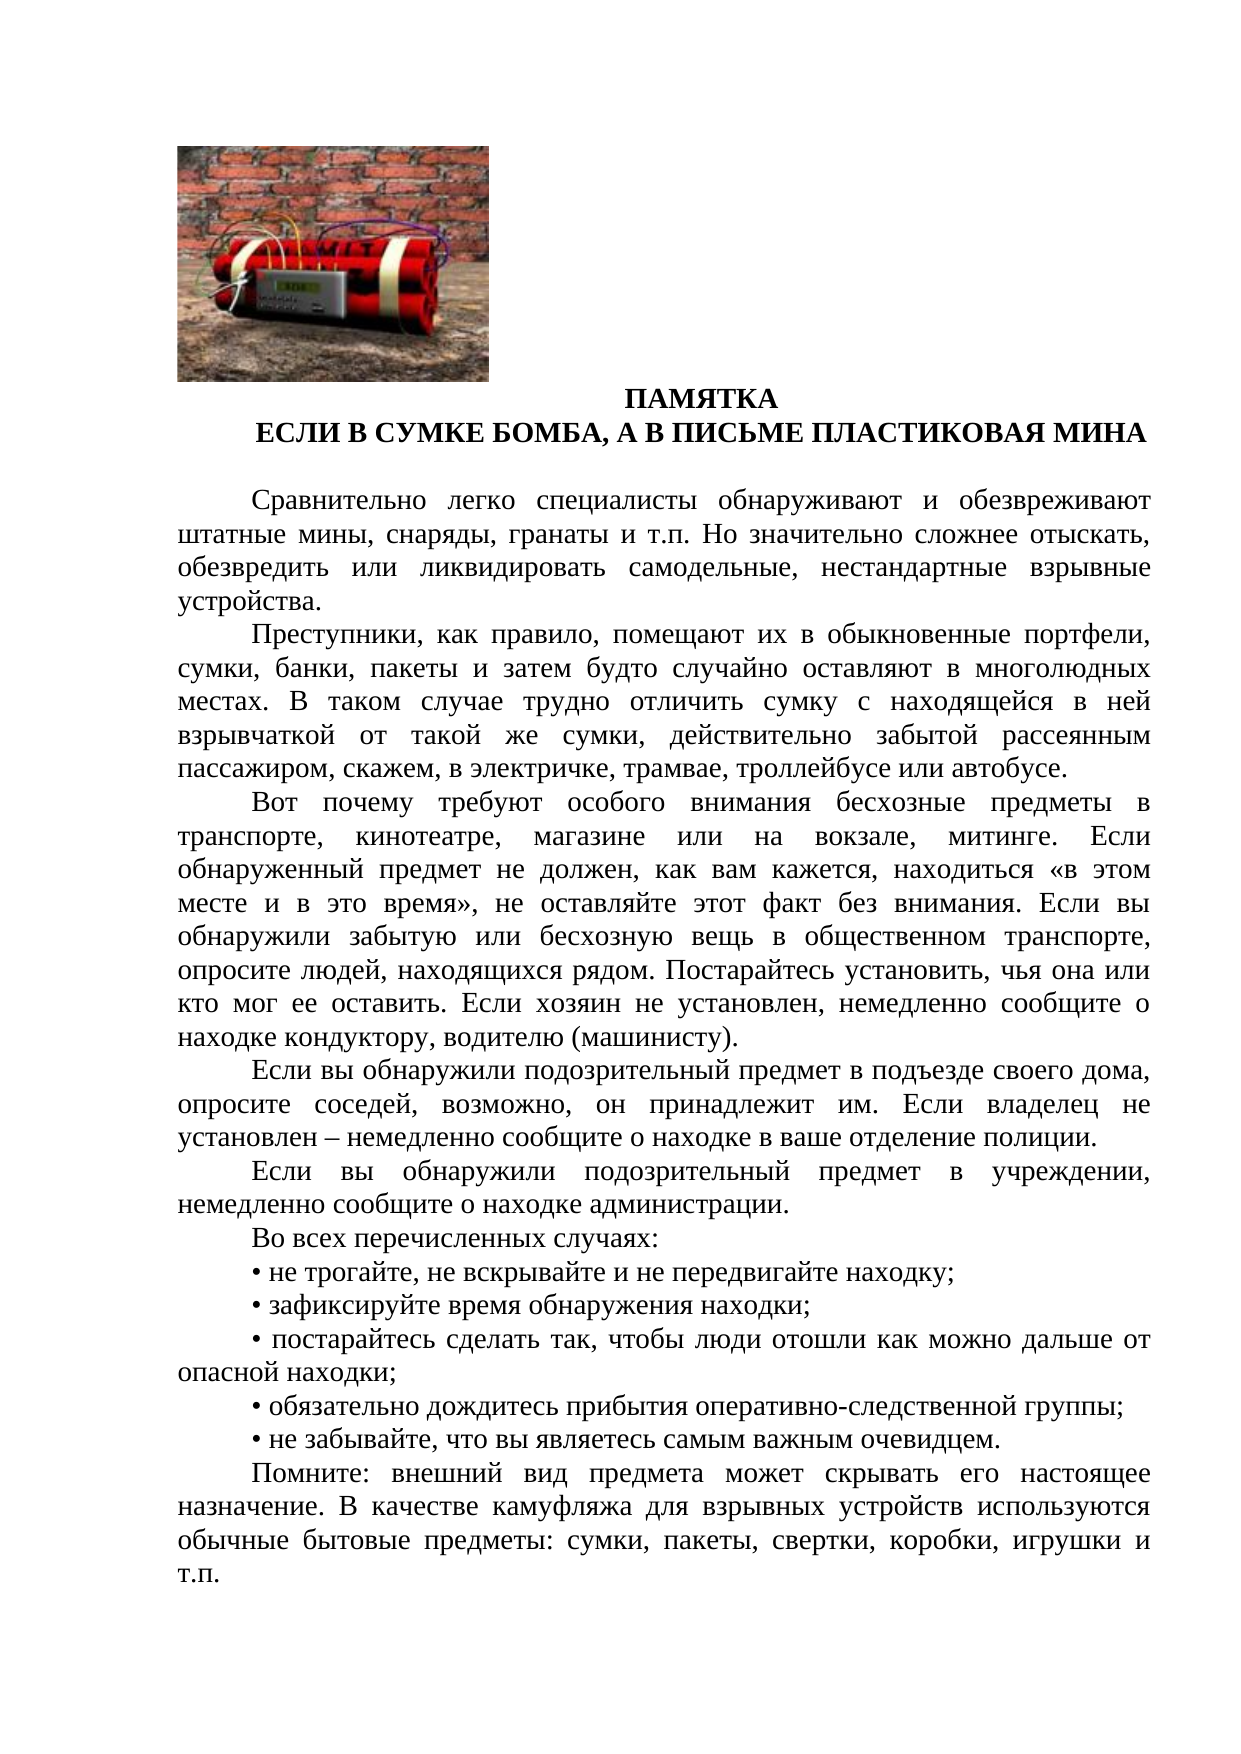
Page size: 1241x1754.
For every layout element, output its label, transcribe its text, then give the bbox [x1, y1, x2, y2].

text • зафиксируйте время обнаружения находки; [177, 1287, 1152, 1321]
text Если вы обнаружили подозрительный предмет в учреждении, немедленно сообщите о находке администрации. [177, 1153, 1152, 1220]
text • постарайтесь сделать так, чтобы люди отошли как можно дальше от опасной находки; [177, 1321, 1152, 1388]
text Помните: внешний вид предмета может скрывать его настоящее назначение. В качестве камуфляжа для взрывных устройств используются обычные бытовые предметы: сумки, пакеты, свертки, коробки, игрушки и т.п. [177, 1455, 1152, 1589]
text ЕСЛИ В СУМКЕ БОМБА, А В ПИСЬМЕ ПЛАСТИКОВАЯ МИНА [177, 415, 1152, 449]
text • не трогайте, не вскрывайте и не передвигайте находку; [177, 1254, 1152, 1287]
text • не забывайте, что вы являетесь самым важным очевидцем. [177, 1421, 1152, 1455]
text ПАМЯТКА [177, 382, 1152, 415]
text Сравнительно легко специалисты обнаруживают и обезвреживают штатные мины, снаряды, гранаты и т.п. Но значительно сложнее отыскать, обезвредить или ликвидировать самодельные, нестандартные взрывные устройства. [177, 482, 1152, 616]
text Если вы обнаружили подозрительный предмет в подъезде своего дома, опросите соседей, возможно, он принадлежит им. Если владелец не установлен – немедленно сообщите о находке в ваше отделение полиции. [177, 1052, 1152, 1153]
picture [177, 146, 489, 382]
text Вот почему требуют особого внимания бесхозные предметы в транспорте, кинотеатре, магазине или на вокзале, митинге. Если обнаруженный предмет не должен, как вам кажется, находиться «в этом месте и в это время», не оставляйте этот факт без внимания. Если вы обнаружили забытую или бесхозную вещь в общественном транспорте, опросите людей, находящихся рядом. Постарайтесь установить, чья она или кто мог ее оставить. Если хозяин не установлен, немедленно сообщите о находке кондуктору, водителю (машинисту). [177, 784, 1152, 1052]
text Во всех перечисленных случаях: [177, 1220, 1152, 1254]
text Преступники, как правило, помещают их в обыкновенные портфели, сумки, банки, пакеты и затем будто случайно оставляют в многолюдных местах. В таком случае трудно отличить сумку с находящейся в ней взрывчаткой от такой же сумки, действительно забытой рассеянным пассажиром, скажем, в электричке, трамвае, троллейбусе или автобусе. [177, 616, 1152, 784]
text • обязательно дождитесь прибытия оперативно-следственной группы; [177, 1388, 1152, 1421]
